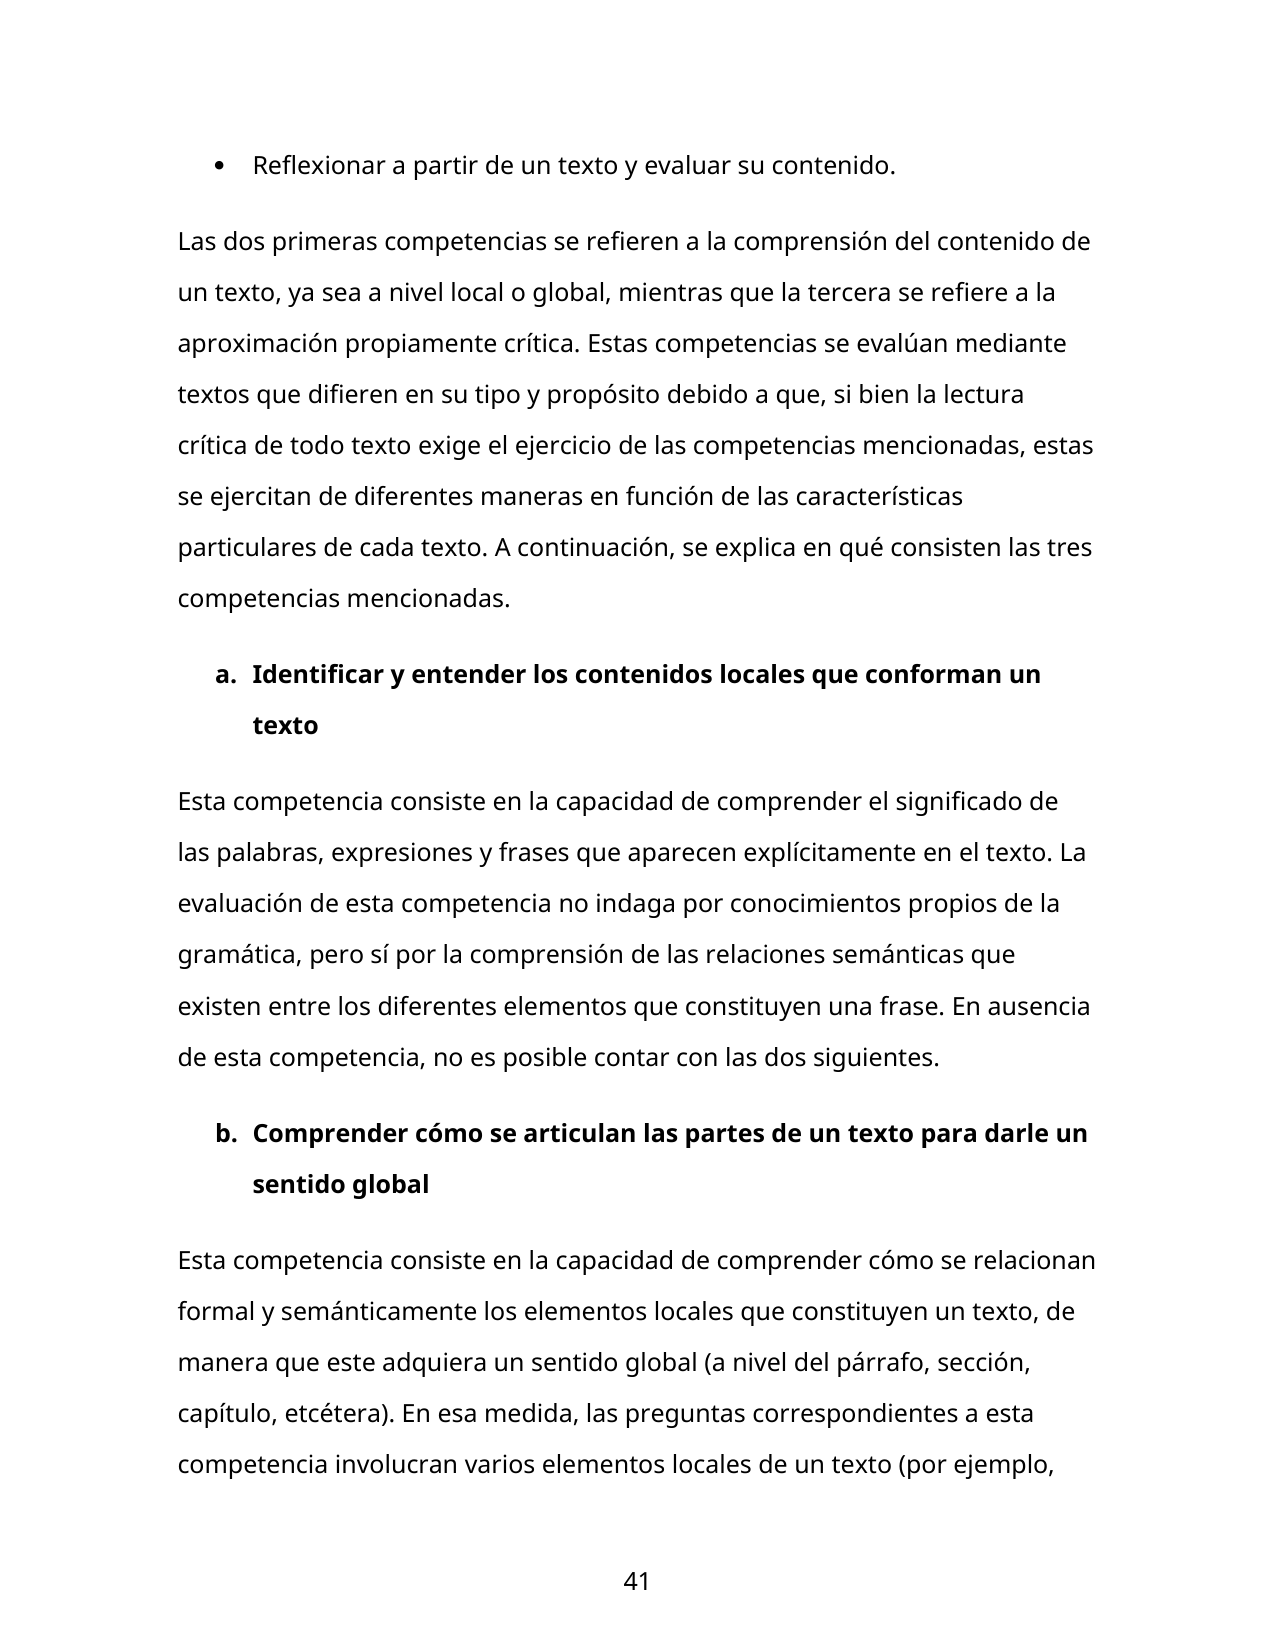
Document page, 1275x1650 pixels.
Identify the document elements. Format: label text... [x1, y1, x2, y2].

list Reflexionar a partir de un texto y evaluar su contenido. [215, 148, 1098, 182]
text Las dos primeras competencias se refieren a la comprensión del contenido de un texto, ya sea a nivel local o global, mientras que la tercera se refiere a la aproximación propiamente crítica. Estas competencias se evalúan mediante textos que difieren en su tipo y propósito debido a que, si bien la lectura crítica de todo texto exige el ejercicio de las competencias mencionadas, estas se ejercitan de diferentes maneras en función de las características particulares de cada texto. A continuación, se explica en qué consisten las tres competencias mencionadas. [177, 224, 1098, 615]
text Esta competencia consiste en la capacidad de comprender el significado de las palabras, expresiones y frases que aparecen explícitamente en el texto. La evaluación de esta competencia no indaga por conocimientos propios de la gramática, pero sí por la comprensión de las relaciones semánticas que existen entre los diferentes elementos que constituyen una frase. En ausencia de esta competencia, no es posible contar con las dos siguientes. [177, 784, 1098, 1073]
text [177, 1242, 1098, 1481]
subtitle Comprender cómo se articulan las partes de un texto para darle un sentido global [215, 1115, 1098, 1200]
subtitle Identificar y entender los contenidos locales que conforman un texto [215, 657, 1098, 742]
